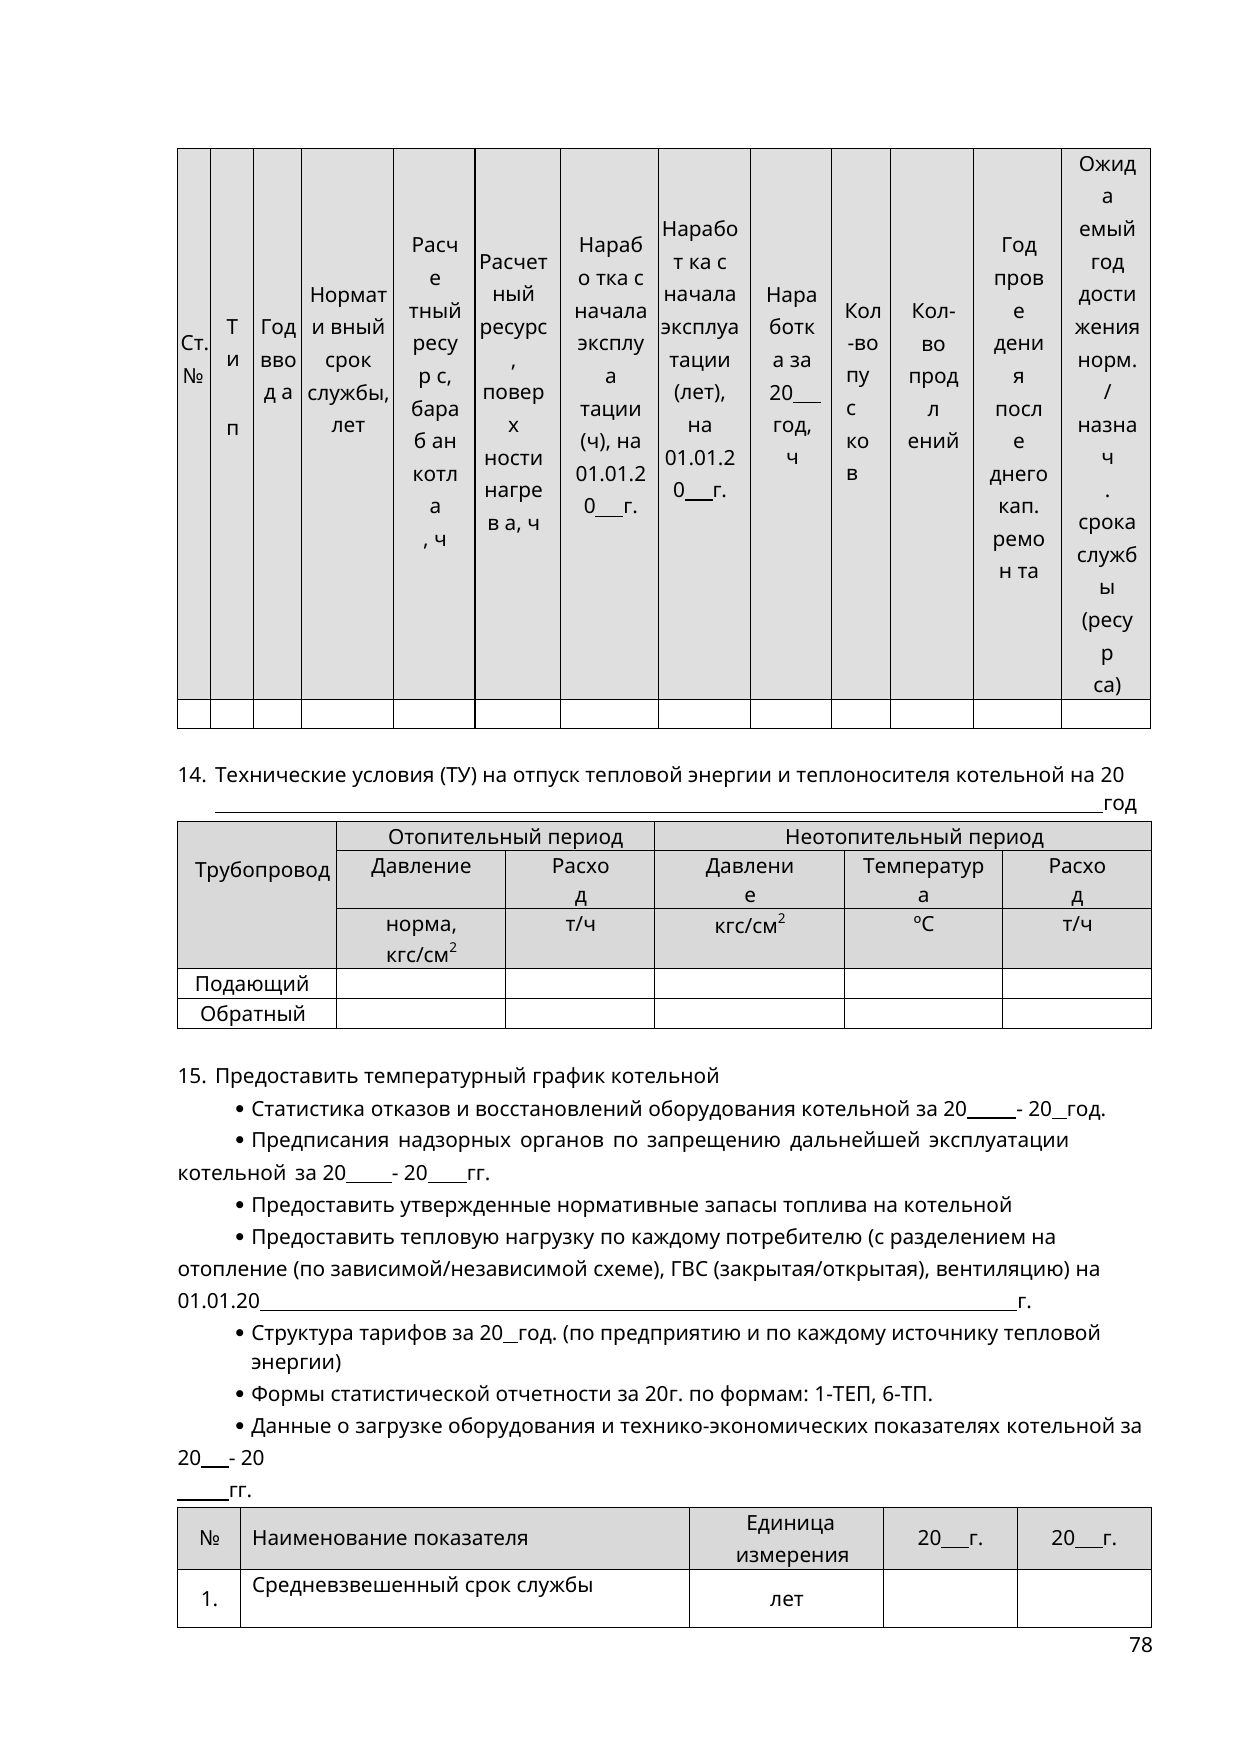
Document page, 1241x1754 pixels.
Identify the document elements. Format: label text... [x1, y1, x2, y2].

table_cell [832, 700, 890, 728]
table_cell [254, 700, 301, 728]
table_cell [1003, 969, 1151, 998]
table_cell [561, 700, 658, 728]
table_cell Температура [845, 851, 1002, 908]
table_header Ст. № [178, 149, 210, 699]
list Предоставить утвержденные нормативные запасы топлива на котельной [236, 1190, 1163, 1218]
table_header Нара ботка за 20 год, ч [751, 149, 831, 699]
table_header Нормати вный срок службы, лет [302, 149, 393, 699]
table_cell [659, 700, 750, 728]
list Предоставить тепловую нагрузку по каждому потребителю (с разделением на отопление (по зависимой/независимой схеме), ГВС (закрытая/открытая), вентиляцию) на 01.01.20 г. [177, 1222, 1151, 1314]
table_cell лет [690, 1570, 883, 1627]
table_header № [178, 1508, 240, 1569]
table_cell Обратный [178, 999, 336, 1028]
table_cell [884, 1570, 1017, 1627]
table_header Расче тный ресур с, бараб ан котла , ч [394, 149, 474, 699]
list Предоставить температурный график котельной [177, 1062, 1163, 1090]
table_header Единица измерения [690, 1508, 883, 1569]
table_cell Расход [1003, 851, 1151, 908]
table_cell [1003, 999, 1151, 1028]
table_cell [1062, 700, 1150, 728]
table_cell [337, 969, 505, 998]
table_header Год ввод а [254, 149, 301, 699]
table_cell [211, 700, 253, 728]
table_cell [891, 700, 973, 728]
table_cell Подающий [178, 969, 336, 998]
table_cell [845, 999, 1002, 1028]
list Структура тарифов за 20 год. (по предприятию и по каждому источнику тепловой энергии) [236, 1318, 1163, 1375]
table_cell [974, 700, 1061, 728]
table_header Кол -во пус ков [832, 149, 890, 699]
table_header Неотопительный период [655, 822, 1151, 850]
table_header Ожида емый год дости жения норм./ назнач . срока служб ы (ресур са) [1062, 149, 1150, 699]
table_cell Расход [506, 851, 654, 908]
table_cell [241, 1570, 689, 1627]
table_cell [302, 700, 393, 728]
table_header Трубопровод [178, 822, 336, 968]
table_cell [655, 969, 844, 998]
table_header Отопительный период [337, 822, 654, 850]
table_header Нарабо тка с начала эксплуа тации (ч), на 01.01.2 0 г. [561, 149, 658, 699]
table_cell т/ч [1003, 909, 1151, 968]
table_cell т/ч [506, 909, 654, 968]
table_cell [337, 999, 505, 1028]
table_cell [506, 999, 654, 1028]
table_header Расчет ный ресурс, поверх ности нагрев а, ч [476, 149, 560, 699]
table_cell [751, 700, 831, 728]
table_cell кгс/см2 [655, 909, 844, 968]
list Данные о загрузке оборудования и технико-экономических показателях котельной за 20 - 20 гг. [177, 1411, 1152, 1503]
table_cell [394, 700, 474, 728]
table_cell [655, 999, 844, 1028]
table_cell [178, 700, 210, 728]
table_cell [506, 969, 654, 998]
table_header 20 г. [1018, 1508, 1151, 1569]
table_header Наработ ка с начала эксплуа тации (лет), на 01.01.2 0 г. [659, 149, 750, 699]
table_cell [1018, 1570, 1151, 1627]
table_cell 1. [178, 1570, 240, 1627]
table_header Кол- во продл ений [891, 149, 973, 699]
table_cell Давление [655, 851, 844, 908]
table_header Год прове дения после днего кап. ремон та [974, 149, 1061, 699]
table_header 20 г. [884, 1508, 1017, 1569]
table_cell ºС [845, 909, 1002, 968]
table_cell норма, кгс/см2 [337, 909, 505, 968]
table_cell [845, 969, 1002, 998]
table_header Т и п [211, 149, 253, 699]
list Статистика отказов и восстановлений оборудования котельной за 20 - 20 год. [236, 1094, 1163, 1122]
table_cell Давление [337, 851, 505, 908]
list Предписания надзорных органов по запрещению дальнейшей эксплуатации котельной за 20 - 20 гг. [177, 1126, 1151, 1186]
table_cell [476, 700, 560, 728]
list Технические условия (ТУ) на отпуск тепловой энергии и теплоносителя котельной на 20 год [177, 760, 1163, 817]
list Формы статистической отчетности за 20 г. по формам: 1-ТЕП, 6-ТП. [236, 1379, 1163, 1407]
table_header Наименование показателя [241, 1508, 689, 1569]
